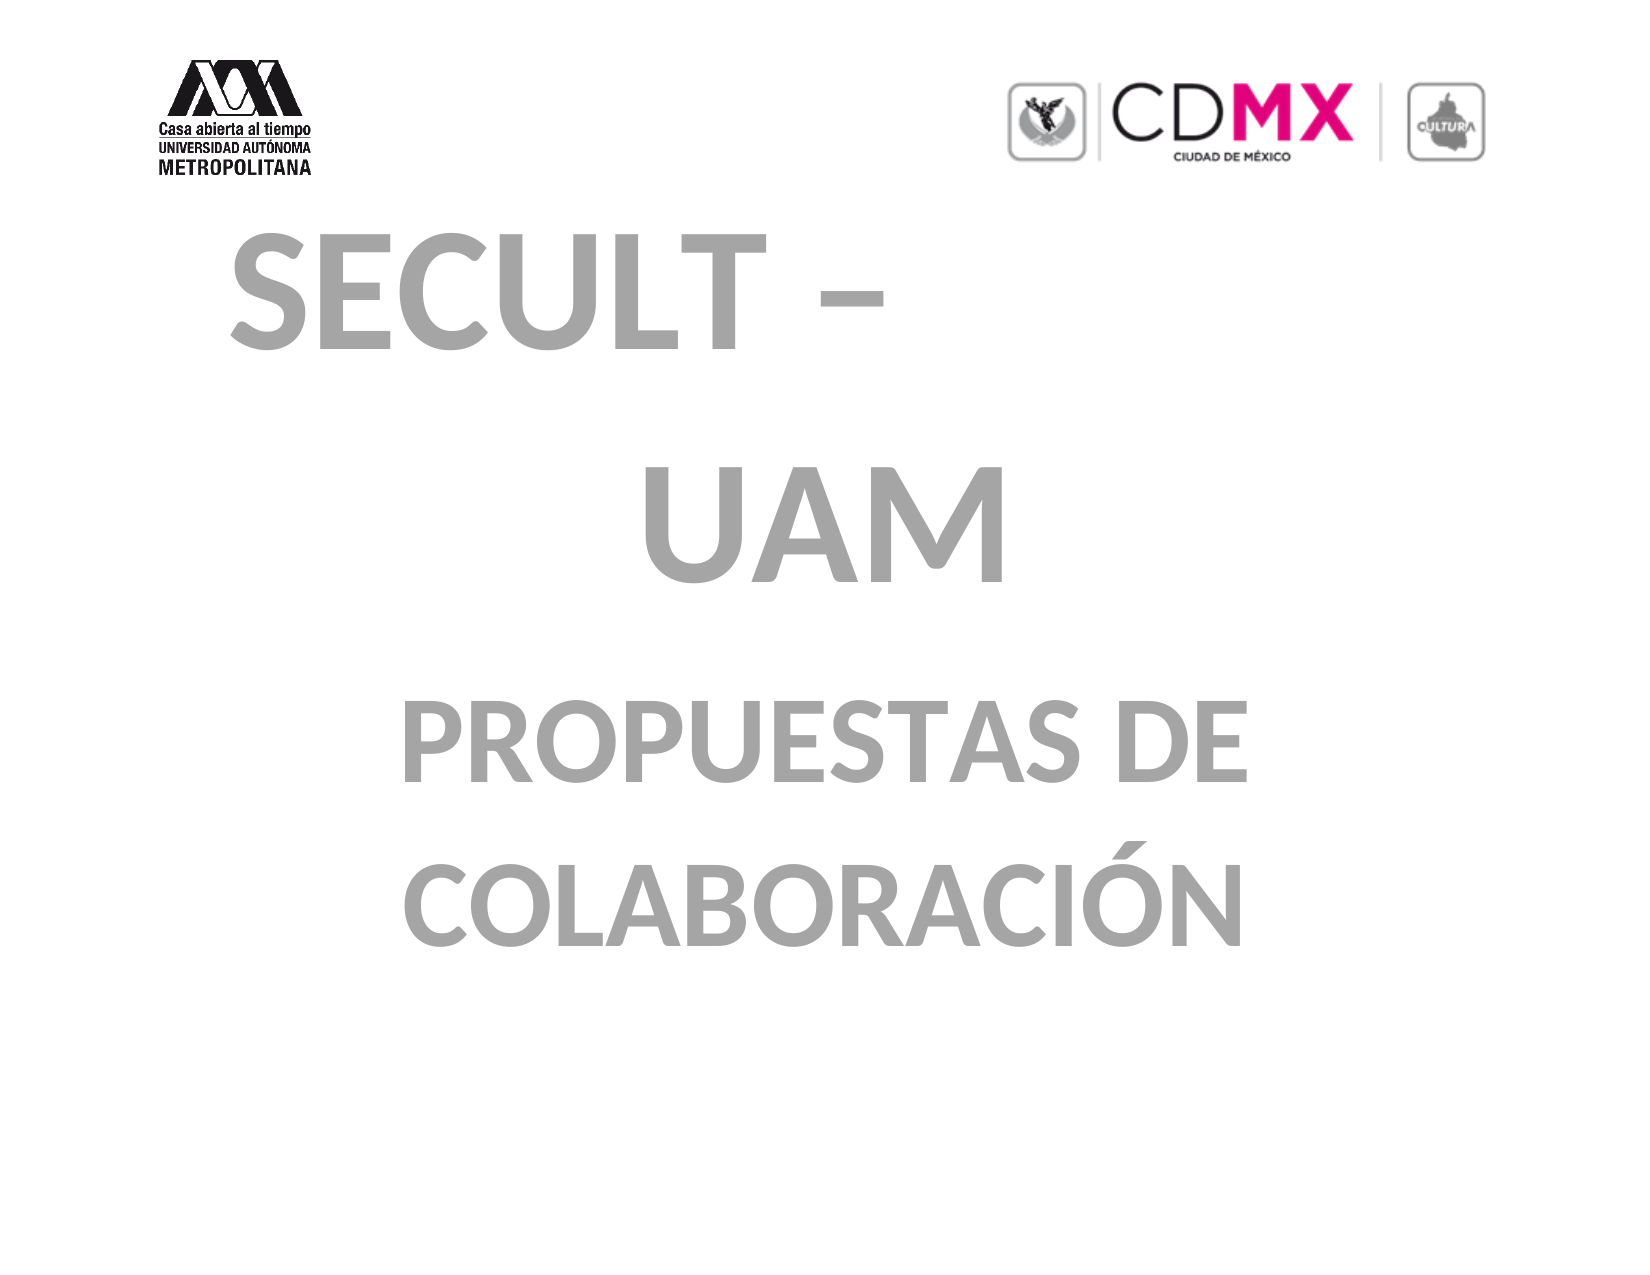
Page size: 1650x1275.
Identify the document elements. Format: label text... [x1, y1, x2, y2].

picture [995, 60, 1500, 177]
text PROPUESTAS DE COLABORACIÓN [148, 661, 1502, 978]
text SECULT – UAM [148, 177, 1502, 627]
picture [159, 60, 311, 175]
